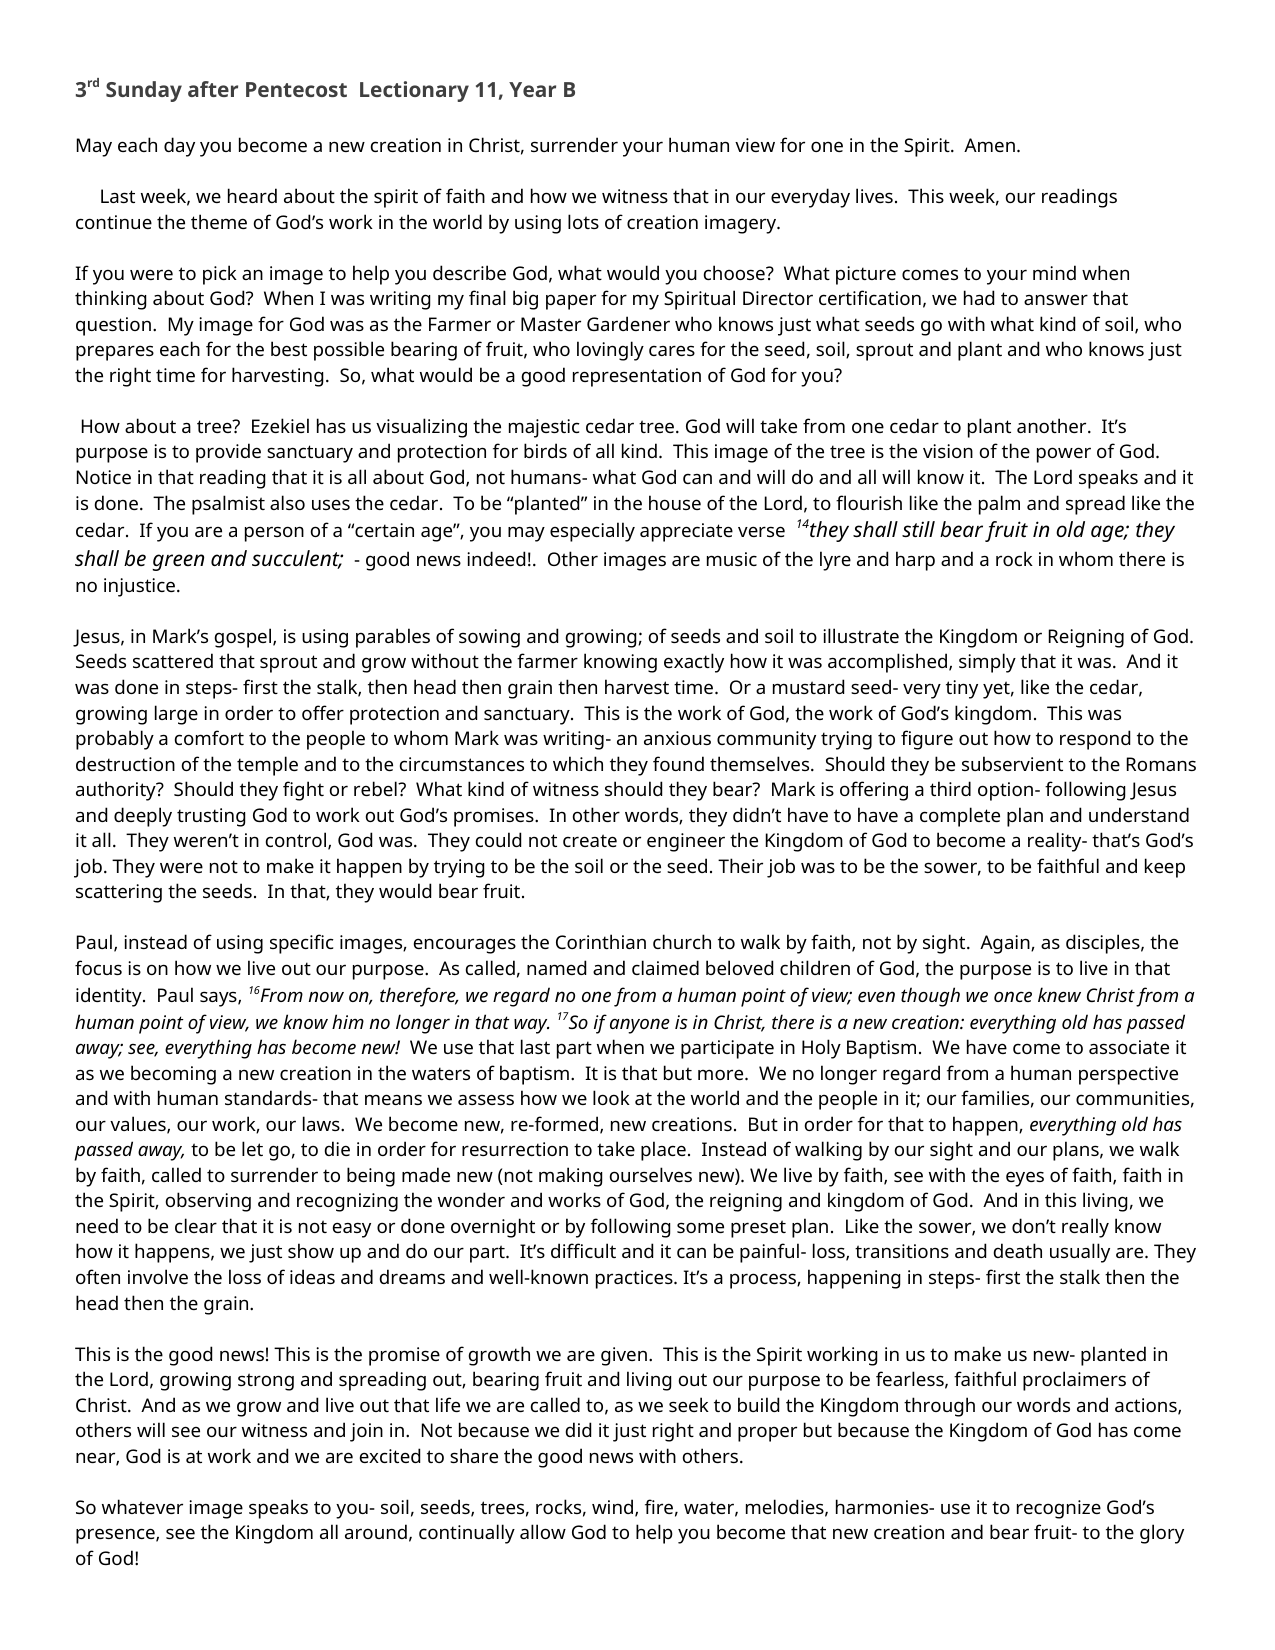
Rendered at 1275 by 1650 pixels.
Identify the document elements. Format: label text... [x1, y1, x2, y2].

text May each day you become a new creation in Christ, surrender your human view for one in the Spirit. Amen. [75, 133, 1200, 158]
text This is the good news! This is the promise of growth we are given. This is the Spirit working in us to make us new- planted in the Lord, growing strong and spreading out, bearing fruit and living out our purpose to be fearless, faithful proclaimers of Christ. And as we grow and live out that life we are called to, as we seek to build the Kingdom through our words and actions, others will see our witness and join in. Not because we did it just right and proper but because the Kingdom of God has come near, God is at work and we are excited to share the good news with others. [75, 1341, 1200, 1468]
text Jesus, in Mark’s gospel, is using parables of sowing and growing; of seeds and soil to illustrate the Kingdom or Reigning of God. Seeds scattered that sprout and grow without the farmer knowing exactly how it was accomplished, simply that it was. And it was done in steps- first the stalk, then head then grain then harvest time. Or a mustard seed- very tiny yet, like the cedar, growing large in order to offer protection and sanctuary. This is the work of God, the work of God’s kingdom. This was probably a comfort to the people to whom Mark was writing- an anxious community trying to figure out how to respond to the destruction of the temple and to the circumstances to which they found themselves. Should they be subservient to the Romans authority? Should they fight or rebel? What kind of witness should they bear? Mark is offering a third option- following Jesus and deeply trusting God to work out God’s promises. In other words, they didn’t have to have a complete plan and understand it all. They weren’t in control, God was. They could not create or engineer the Kingdom of God to become a reality- that’s God’s job. They were not to make it happen by trying to be the soil or the seed. Their job was to be the sower, to be faithful and keep scattering the seeds. In that, they would bear fruit. [75, 623, 1200, 904]
text If you were to pick an image to help you describe God, what would you choose? What picture comes to your mind when thinking about God? When I was writing my final big paper for my Spiritual Director certification, we had to answer that question. My image for God was as the Farmer or Master Gardener who knows just what seeds go with what kind of soil, who prepares each for the best possible bearing of fruit, who lovingly cares for the seed, soil, sprout and plant and who knows just the right time for harvesting. So, what would be a good representation of God for you? [75, 260, 1200, 388]
text So whatever image speaks to you- soil, seeds, trees, rocks, wind, fire, water, melodies, harmonies- use it to recognize God’s presence, see the Kingdom all around, continually allow God to help you become that new creation and bear fruit- to the glory of God! [75, 1494, 1200, 1571]
text How about a tree? Ezekiel has us visualizing the majestic cedar tree. God will take from one cedar to plant another. It’s purpose is to provide sanctuary and protection for birds of all kind. This image of the tree is the vision of the power of God. Notice in that reading that it is all about God, not humans- what God can and will do and all will know it. The Lord speaks and it is done. The psalmist also uses the cedar. To be “planted” in the house of the Lord, to flourish like the palm and spread like the cedar. If you are a person of a “certain age”, you may especially appreciate verse 14they shall still bear fruit in old age; they shall be green and succulent; - good news indeed!. Other images are music of the lyre and harp and a rock in whom there is no injustice. [75, 413, 1200, 598]
text Last week, we heard about the spirit of faith and how we witness that in our everyday lives. This week, our readings continue the theme of God’s work in the world by using lots of creation imagery. [75, 184, 1200, 235]
text Paul, instead of using specific images, encourages the Corinthian church to walk by faith, not by sight. Again, as disciples, the focus is on how we live out our purpose. As called, named and claimed beloved children of God, the purpose is to live in that identity. Paul says, 16From now on, therefore, we regard no one from a human point of view; even though we once knew Christ from a human point of view, we know him no longer in that way. 17So if anyone is in Christ, there is a new creation: everything old has passed away; see, everything has become new! We use that last part when we participate in Holy Baptism. We have come to associate it as we becoming a new creation in the waters of baptism. It is that but more. We no longer regard from a human perspective and with human standards- that means we assess how we look at the world and the people in it; our families, our communities, our values, our work, our laws. We become new, re-formed, new creations. But in order for that to happen, everything old has passed away, to be let go, to die in order for resurrection to take place. Instead of walking by our sight and our plans, we walk by faith, called to surrender to being made new (not making ourselves new). We live by faith, see with the eyes of faith, faith in the Spirit, observing and recognizing the wonder and works of God, the reigning and kingdom of God. And in this living, we need to be clear that it is not easy or done overnight or by following some preset plan. Like the sower, we don’t really know how it happens, we just show up and do our part. It’s difficult and it can be painful- loss, transitions and death usually are. They often involve the loss of ideas and dreams and well-known practices. It’s a process, happening in steps- first the stalk then the head then the grain. [75, 929, 1200, 1315]
text 3rd Sunday after Pentecost Lectionary 11, Year B [75, 75, 1200, 103]
